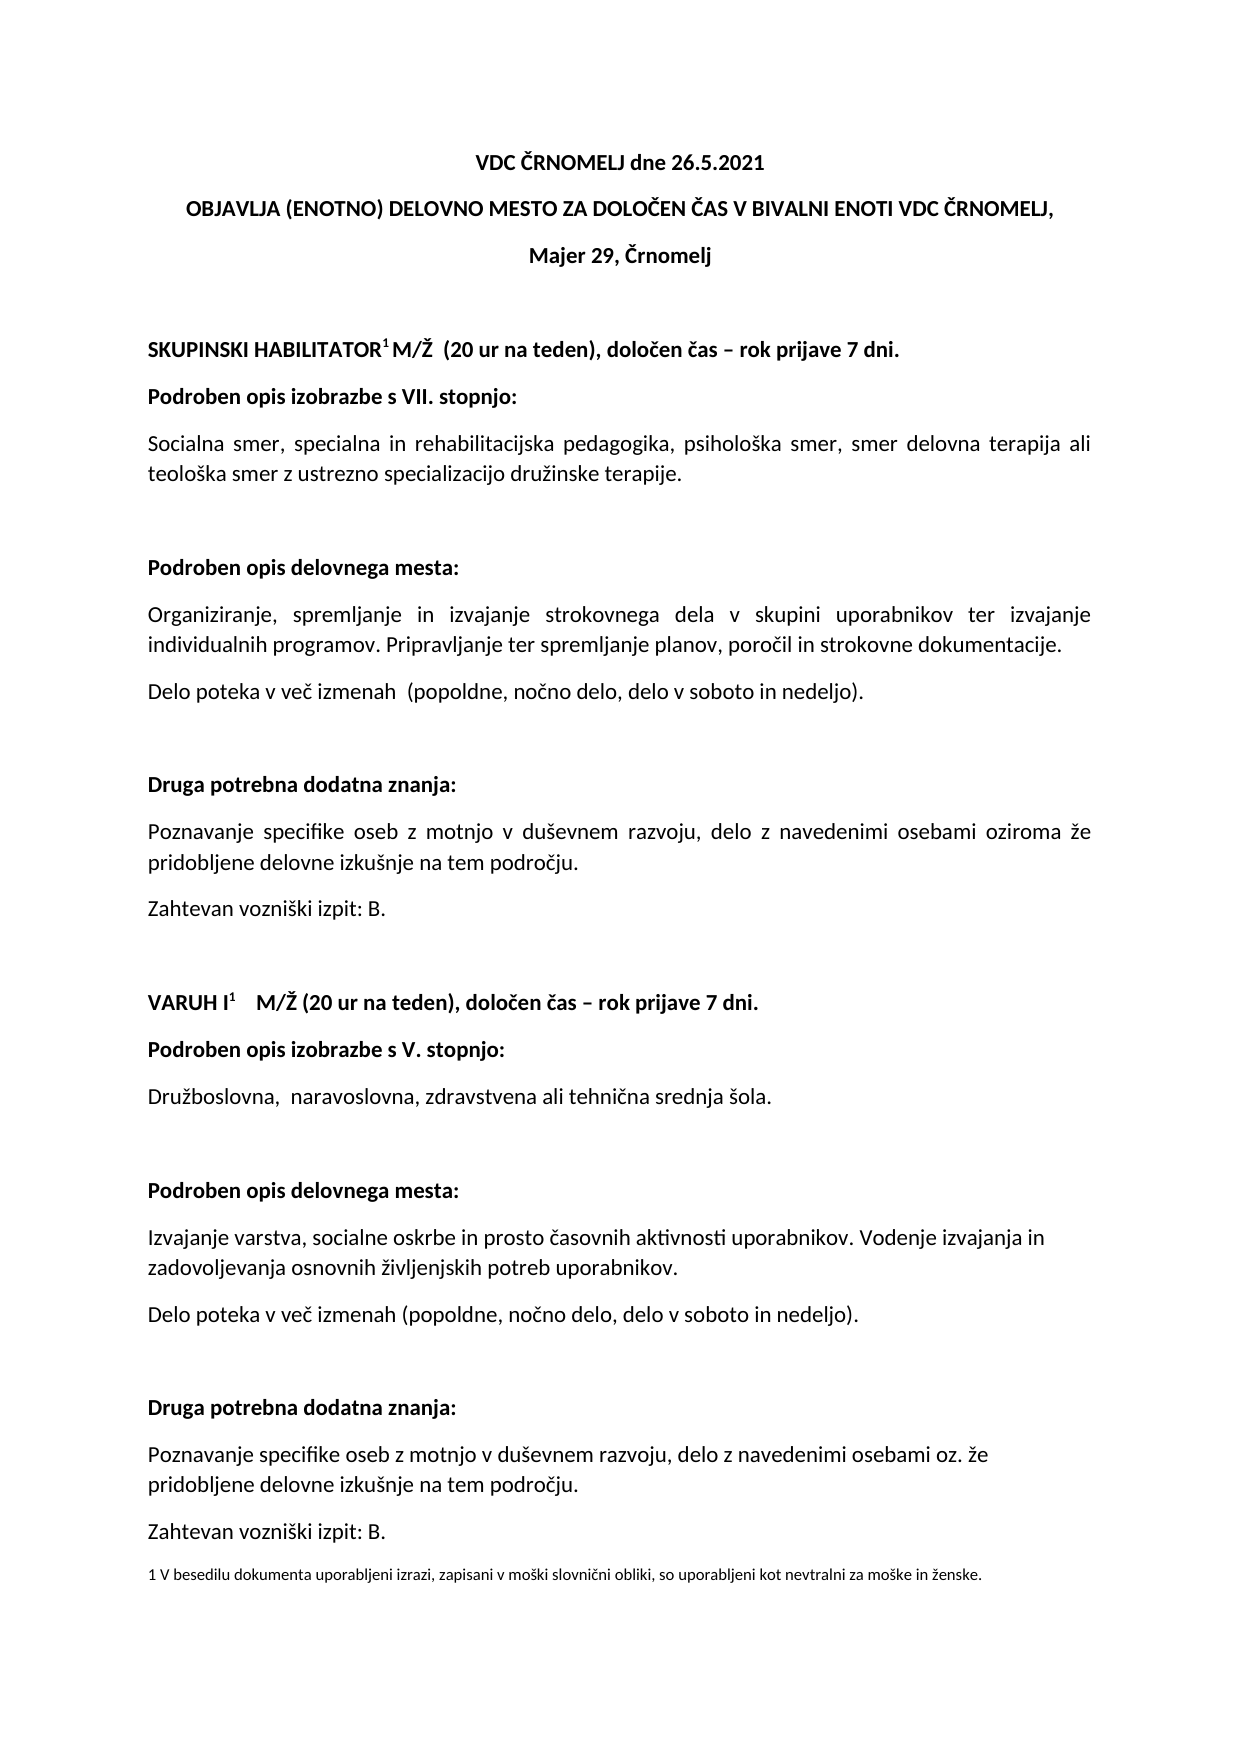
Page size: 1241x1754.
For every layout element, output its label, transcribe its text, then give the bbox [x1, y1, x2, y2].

text Poznavanje specifike oseb z motnjo v duševnem razvoju, delo z navedenimi osebami oz. že pridobljene delovne izkušnje na tem področju. [148, 1440, 1093, 1498]
text Podroben opis izobrazbe s VII. stopnjo: [148, 382, 1093, 410]
text Podroben opis izobrazbe s V. stopnjo: [148, 1035, 1093, 1063]
text Poznavanje specifike oseb z motnjo v duševnem razvoju, delo z navedenimi osebami oziroma že pridobljene delovne izkušnje na tem področju. [148, 817, 1093, 876]
text Majer 29, Črnomelj [148, 241, 1093, 269]
text Zahtevan vozniški izpit: B. [148, 894, 1093, 922]
text VDC ČRNOMELJ dne 26.5.2021 [148, 148, 1093, 176]
text Delo poteka v več izmenah (popoldne, nočno delo, delo v soboto in nedeljo). [148, 1300, 1093, 1328]
text VARUH I1 M/Ž (20 ur na teden), določen čas – rok prijave 7 dni. [148, 988, 1093, 1016]
text Podroben opis delovnega mesta: [148, 553, 1093, 581]
text Druga potrebna dodatna znanja: [148, 771, 1093, 798]
text Druga potrebna dodatna znanja: [148, 1393, 1093, 1421]
text SKUPINSKI HABILITATOR1 M/Ž (20 ur na teden), določen čas – rok prijave 7 dni. [148, 335, 1093, 363]
text Organiziranje, spremljanje in izvajanje strokovnega dela v skupini uporabnikov ter izvajanje individualnih programov. Pripravljanje ter spremljanje planov, poročil in strokovne dokumentacije. [148, 600, 1093, 658]
text Socialna smer, specialna in rehabilitacijska pedagogika, psihološka smer, smer delovna terapija ali teološka smer z ustrezno specializacijo družinske terapije. [148, 429, 1093, 487]
text OBJAVLJA (ENOTNO) DELOVNO MESTO ZA DOLOČEN ČAS V BIVALNI ENOTI VDC ČRNOMELJ, [148, 194, 1093, 222]
text Družboslovna, naravoslovna, zdravstvena ali tehnična srednja šola. [148, 1082, 1093, 1110]
text Delo poteka v več izmenah (popoldne, nočno delo, delo v soboto in nedeljo). [148, 677, 1093, 705]
text Zahtevan vozniški izpit: B. [148, 1517, 1093, 1545]
text Izvajanje varstva, socialne oskrbe in prosto časovnih aktivnosti uporabnikov. Vodenje izvajanja in zadovoljevanja osnovnih življenjskih potreb uporabnikov. [148, 1223, 1093, 1281]
text 1 V besedilu dokumenta uporabljeni izrazi, zapisani v moški slovnični obliki, so uporabljeni kot nevtralni za moške in ženske. [148, 1564, 1093, 1584]
text Podroben opis delovnega mesta: [148, 1176, 1093, 1204]
